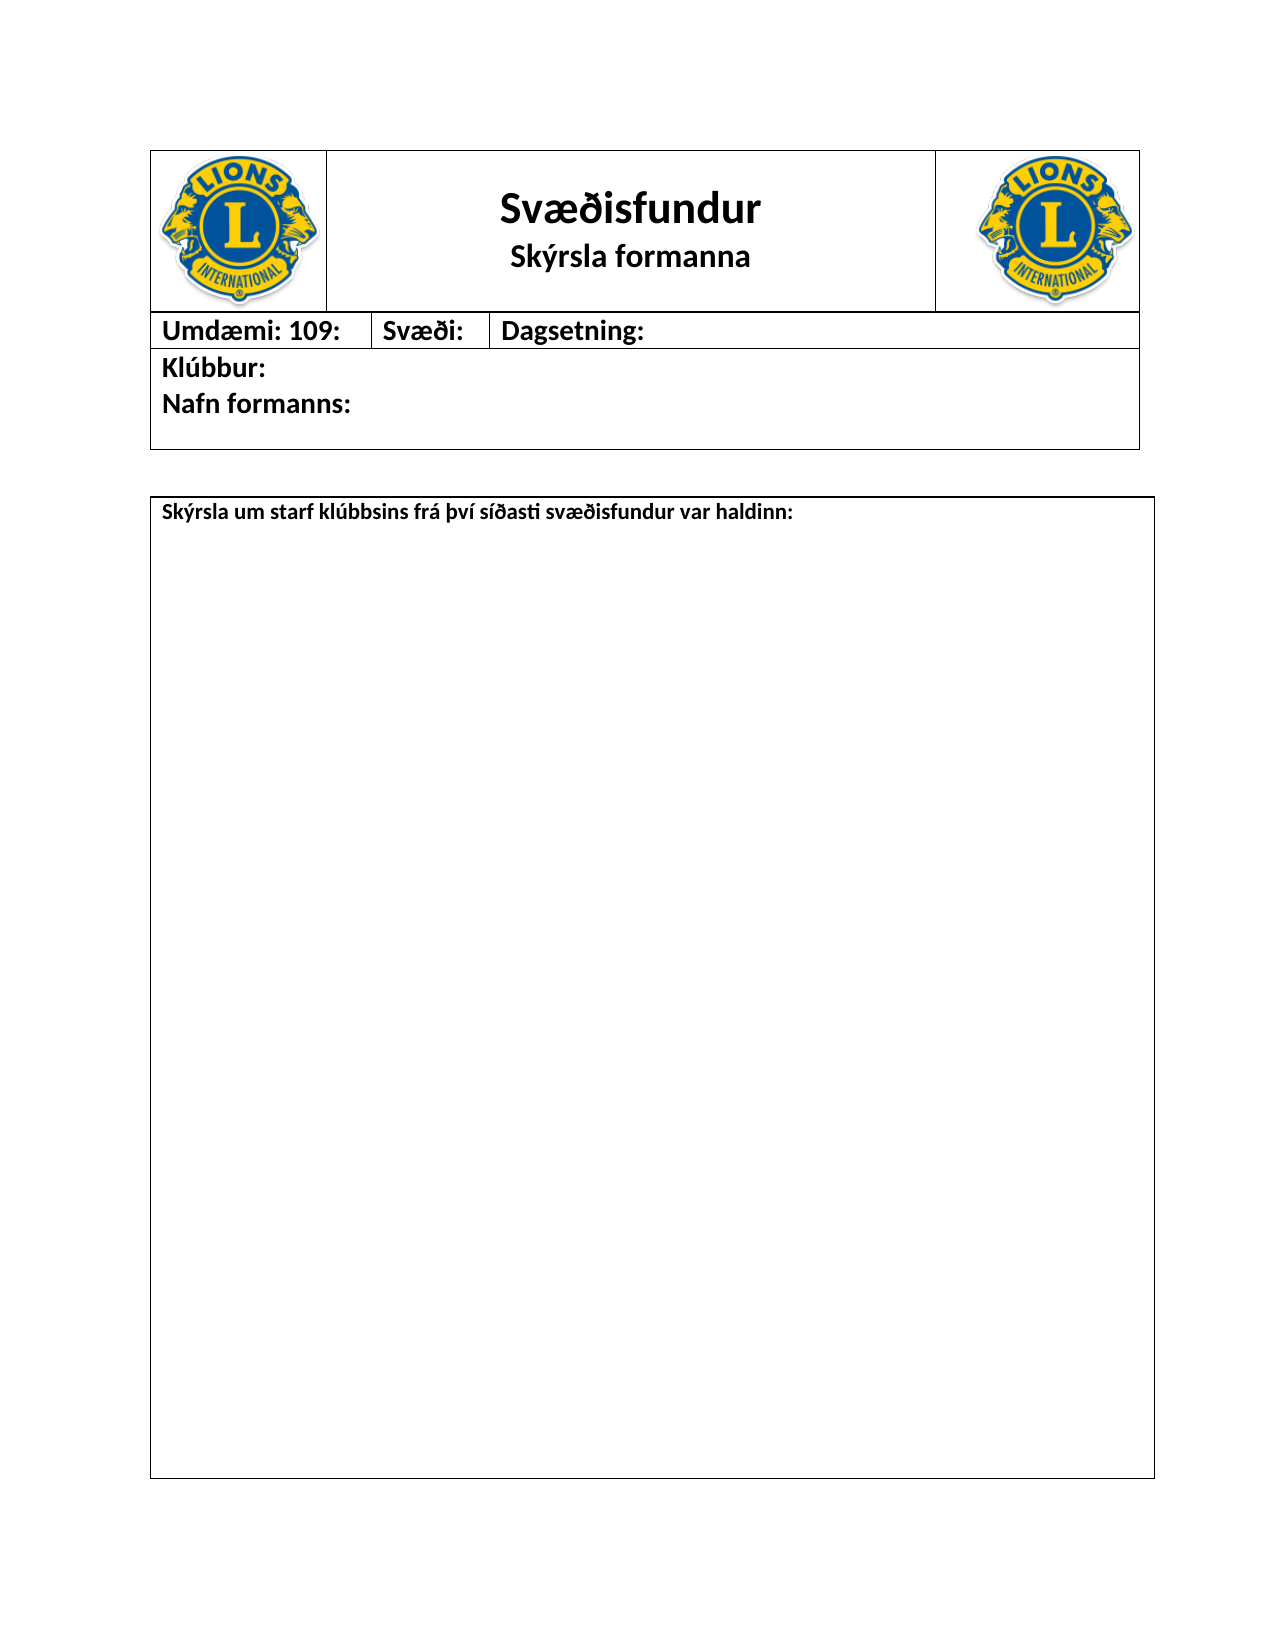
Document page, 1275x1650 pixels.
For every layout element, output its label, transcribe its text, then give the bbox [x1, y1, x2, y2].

table_cell Svæði: [372, 313, 489, 348]
table_header [151, 151, 326, 311]
table_cell Dagsetning: [490, 313, 1139, 348]
table_header Svæðisfundur Skýrsla formanna [327, 151, 935, 311]
table_cell Umdæmi: 109: [151, 313, 371, 348]
table_header [936, 151, 1139, 311]
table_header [151, 498, 1154, 1478]
table_cell Klúbbur: Nafn formanns: [151, 349, 1139, 448]
